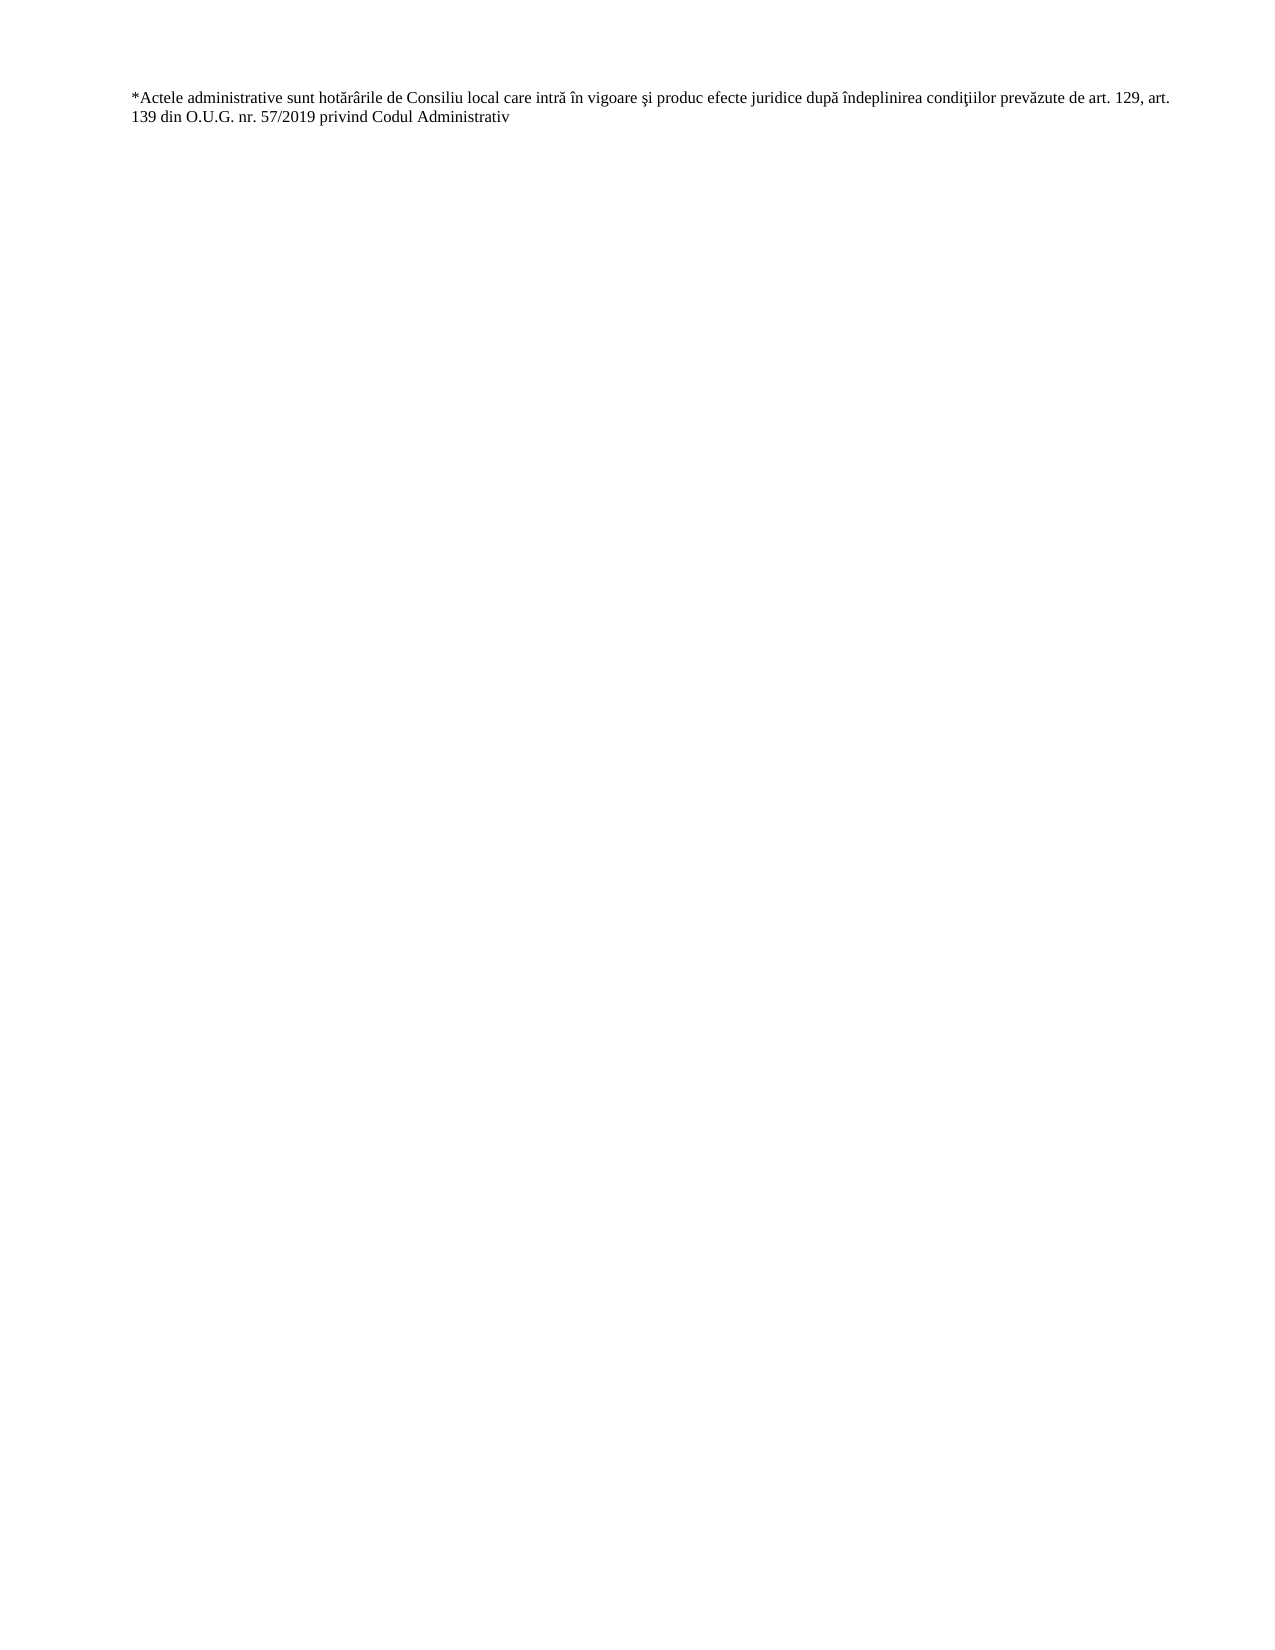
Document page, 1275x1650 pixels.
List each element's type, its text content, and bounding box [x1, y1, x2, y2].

text *Actele administrative sunt hotărârile de Consiliu local care intră în vigoare şi produc efecte juridice după îndeplinirea condiţiilor prevăzute de art. 129, art. 139 din O.U.G. nr. 57/2019 privind Codul Administrativ [131, 88, 1172, 126]
